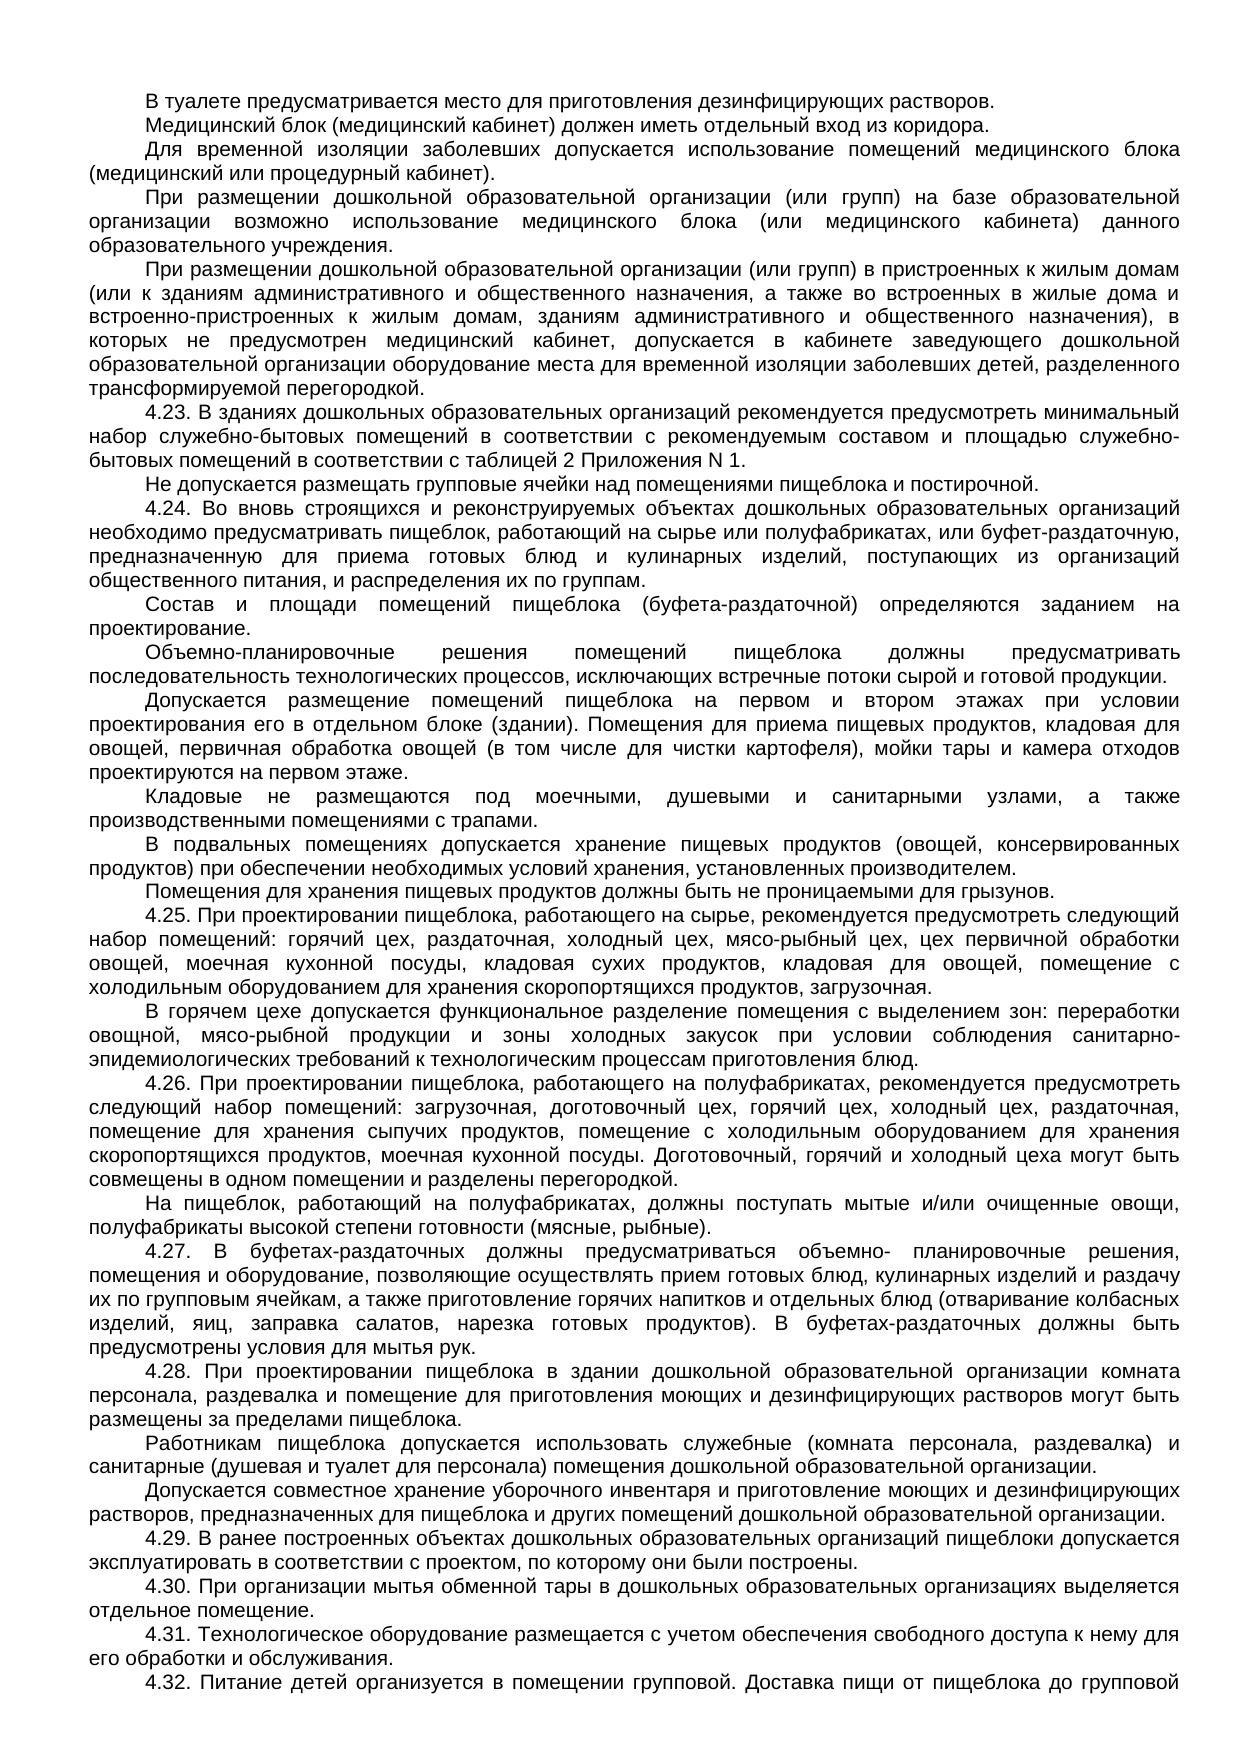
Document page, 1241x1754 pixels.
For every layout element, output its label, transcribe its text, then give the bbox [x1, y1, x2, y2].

text 4.23. В зданиях дошкольных образовательных организаций рекомендуется предусмотреть минимальный набор служебно-бытовых помещений в соответствии с рекомендуемым составом и площадью служебно-бытовых помещений в соответствии с таблицей 2 Приложения N 1. [89, 400, 1181, 472]
text 4.31. Технологическое оборудование размещается с учетом обеспечения свободного доступа к нему для его обработки и обслуживания. [89, 1622, 1181, 1670]
text В горячем цехе допускается функциональное разделение помещения с выделением зон: переработки овощной, мясо-рыбной продукции и зоны холодных закусок при условии соблюдения санитарно-эпидемиологических требований к технологическим процессам приготовления блюд. [89, 999, 1181, 1071]
text В туалете предусматривается место для приготовления дезинфицирующих растворов. [89, 89, 1181, 113]
text При размещении дошкольной образовательной организации (или групп) на базе образовательной организации возможно использование медицинского блока (или медицинского кабинета) данного образовательного учреждения. [89, 184, 1181, 256]
text Медицинский блок (медицинский кабинет) должен иметь отдельный вход из коридора. [89, 113, 1181, 137]
text 4.24. Во вновь строящихся и реконструируемых объектах дошкольных образовательных организаций необходимо предусматривать пищеблок, работающий на сырье или полуфабрикатах, или буфет-раздаточную, предназначенную для приема готовых блюд и кулинарных изделий, поступающих из организаций общественного питания, и распределения их по группам. [89, 496, 1181, 592]
text Не допускается размещать групповые ячейки над помещениями пищеблока и постирочной. [89, 472, 1181, 496]
text Работникам пищеблока допускается использовать служебные (комната персонала, раздевалка) и санитарные (душевая и туалет для персонала) помещения дошкольной образовательной организации. [89, 1430, 1181, 1478]
text При размещении дошкольной образовательной организации (или групп) в пристроенных к жилым домам (или к зданиям административного и общественного назначения, а также во встроенных в жилые дома и встроенно-пристроенных к жилым домам, зданиям административного и общественного назначения), в которых не предусмотрен медицинский кабинет, допускается в кабинете заведующего дошкольной образовательной организации оборудование места для временной изоляции заболевших детей, разделенного трансформируемой перегородкой. [89, 256, 1181, 400]
text Допускается размещение помещений пищеблока на первом и втором этажах при условии проектирования его в отдельном блоке (здании). Помещения для приема пищевых продуктов, кладовая для овощей, первичная обработка овощей (в том числе для чистки картофеля), мойки тары и камера отходов проектируются на первом этаже. [89, 688, 1181, 783]
text 4.25. При проектировании пищеблока, работающего на сырье, рекомендуется предусмотреть следующий набор помещений: горячий цех, раздаточная, холодный цех, мясо-рыбный цех, цех первичной обработки овощей, моечная кухонной посуды, кладовая сухих продуктов, кладовая для овощей, помещение с холодильным оборудованием для хранения скоропортящихся продуктов, загрузочная. [89, 903, 1181, 999]
text Кладовые не размещаются под моечными, душевыми и санитарными узлами, а также производственными помещениями с трапами. [89, 783, 1181, 831]
text 4.29. В ранее построенных объектах дошкольных образовательных организаций пищеблоки допускается эксплуатировать в соответствии с проектом, по которому они были построены. [89, 1526, 1181, 1574]
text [89, 1670, 1181, 1694]
text На пищеблок, работающий на полуфабрикатах, должны поступать мытые и/или очищенные овощи, полуфабрикаты высокой степени готовности (мясные, рыбные). [89, 1191, 1181, 1239]
text 4.30. При организации мытья обменной тары в дошкольных образовательных организациях выделяется отдельное помещение. [89, 1574, 1181, 1622]
text Объемно-планировочные решения помещений пищеблока должны предусматривать последовательность технологических процессов, исключающих встречные потоки сырой и готовой продукции. [89, 640, 1181, 688]
text 4.28. При проектировании пищеблока в здании дошкольной образовательной организации комната персонала, раздевалка и помещение для приготовления моющих и дезинфицирующих растворов могут быть размещены за пределами пищеблока. [89, 1358, 1181, 1430]
text Помещения для хранения пищевых продуктов должны быть не проницаемыми для грызунов. [89, 879, 1181, 903]
text Допускается совместное хранение уборочного инвентаря и приготовление моющих и дезинфицирующих растворов, предназначенных для пищеблока и других помещений дошкольной образовательной организации. [89, 1478, 1181, 1526]
text 4.26. При проектировании пищеблока, работающего на полуфабрикатах, рекомендуется предусмотреть следующий набор помещений: загрузочная, доготовочный цех, горячий цех, холодный цех, раздаточная, помещение для хранения сыпучих продуктов, помещение с холодильным оборудованием для хранения скоропортящихся продуктов, моечная кухонной посуды. Доготовочный, горячий и холодный цеха могут быть совмещены в одном помещении и разделены перегородкой. [89, 1071, 1181, 1191]
text В подвальных помещениях допускается хранение пищевых продуктов (овощей, консервированных продуктов) при обеспечении необходимых условий хранения, установленных производителем. [89, 831, 1181, 879]
text Состав и площади помещений пищеблока (буфета-раздаточной) определяются заданием на проектирование. [89, 592, 1181, 640]
text Для временной изоляции заболевших допускается использование помещений медицинского блока (медицинский или процедурный кабинет). [89, 137, 1181, 184]
text 4.27. В буфетах-раздаточных должны предусматриваться объемно- планировочные решения, помещения и оборудование, позволяющие осуществлять прием готовых блюд, кулинарных изделий и раздачу их по групповым ячейкам, а также приготовление горячих напитков и отдельных блюд (отваривание колбасных изделий, яиц, заправка салатов, нарезка готовых продуктов). В буфетах-раздаточных должны быть предусмотрены условия для мытья рук. [89, 1239, 1181, 1358]
